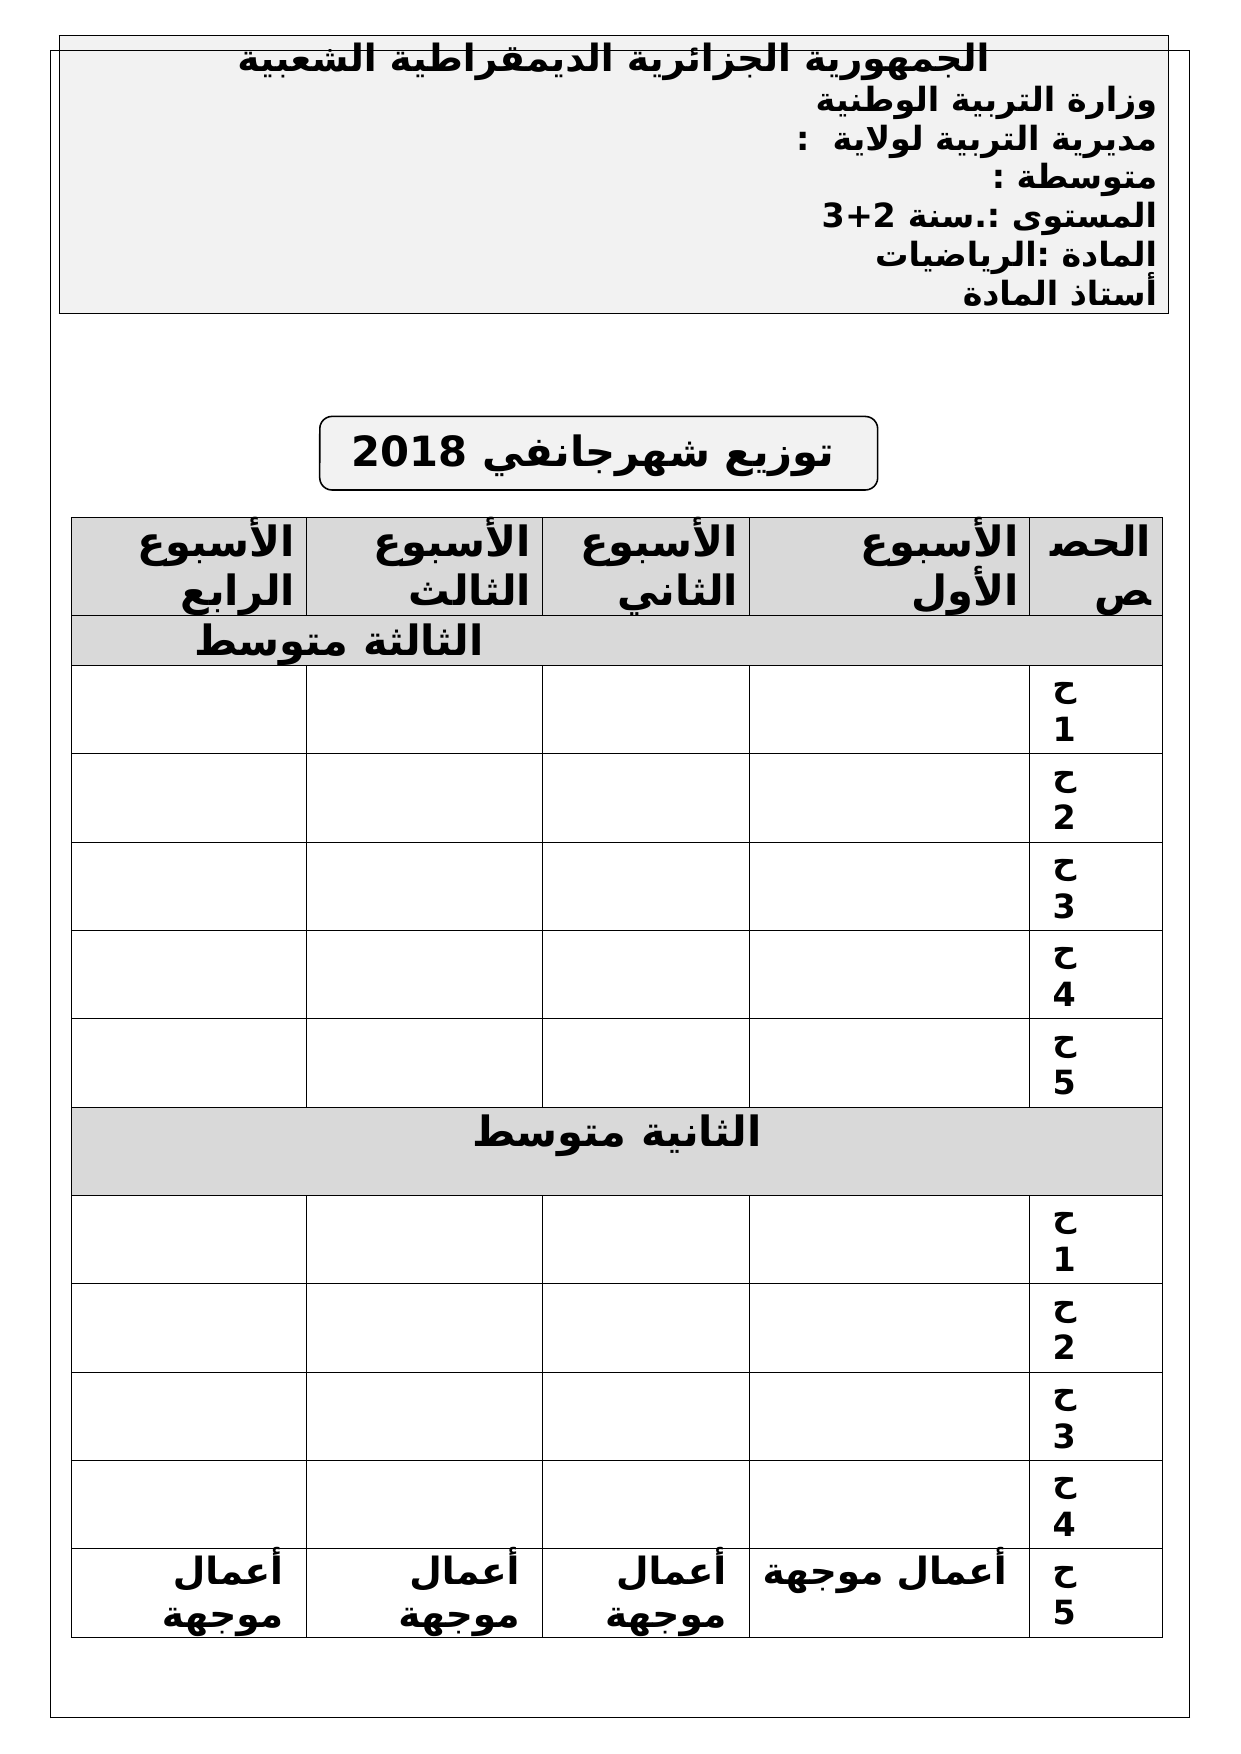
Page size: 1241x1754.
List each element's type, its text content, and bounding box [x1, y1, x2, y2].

table_cell [750, 666, 1029, 753]
table_header الأسبوع الثاني [543, 518, 749, 615]
table_cell [750, 1284, 1029, 1372]
table_cell [307, 1284, 542, 1372]
table_cell [72, 1196, 306, 1283]
table_cell [72, 931, 306, 1018]
table_cell [543, 843, 749, 930]
table_cell [543, 1284, 749, 1372]
table_cell ح1 [1030, 1196, 1162, 1283]
table_cell [543, 1373, 749, 1460]
table_cell [307, 843, 542, 930]
table_cell [72, 1461, 306, 1548]
table_cell [307, 754, 542, 842]
table_cell [543, 1019, 749, 1107]
table_cell ح5 [1030, 1549, 1162, 1637]
table_cell ح2 [1030, 1284, 1162, 1372]
table_cell [72, 754, 306, 842]
table_cell أعمال موجهة [543, 1549, 749, 1637]
table_header الجمهورية الجزائرية الديمقراطية الشعبية وزارة التربية الوطنية مديرية التربية لولاية : متوسطة : المستوى :.سنة 2+3 المادة :الرياضيات أستاذ المادة [60, 36, 1168, 50]
table_cell ح4 [1030, 931, 1162, 1018]
table_cell [307, 931, 542, 1018]
table_cell [307, 1196, 542, 1283]
table_cell الثالثة متوسط [72, 616, 1162, 665]
table_cell أعمال موجهة [750, 1549, 1029, 1637]
table_cell [543, 931, 749, 1018]
table_cell ح5 [1030, 1019, 1162, 1107]
table_cell [72, 1373, 306, 1460]
table_cell [72, 666, 306, 753]
table_header الأسبوع الثالث [307, 518, 542, 615]
table_cell [72, 1019, 306, 1107]
table_cell [543, 1461, 749, 1548]
table_cell الثانية متوسط [72, 1108, 1162, 1195]
table_cell [307, 666, 542, 753]
table_cell ح1 [1030, 666, 1162, 753]
table_cell [750, 843, 1029, 930]
table_cell [750, 754, 1029, 842]
table_header الجمهورية الجزائرية الديمقراطية الشعبية وزارة التربية الوطنية مديرية التربية لولاية : متوسطة : المستوى :.سنة 2+3 المادة :الرياضيات أستاذ المادة [60, 51, 1168, 313]
table_header الأسبوع الرابع [72, 518, 306, 615]
table_cell أعمال موجهة [307, 1549, 542, 1637]
table_cell ح3 [1030, 1373, 1162, 1460]
table_cell [307, 1373, 542, 1460]
table_cell [307, 1019, 542, 1107]
table_cell [750, 1019, 1029, 1107]
table_cell ح3 [1030, 843, 1162, 930]
table_cell أعمال موجهة [72, 1549, 306, 1637]
table_cell [750, 1461, 1029, 1548]
table_cell [543, 1196, 749, 1283]
table_cell [750, 1373, 1029, 1460]
table_cell [543, 666, 749, 753]
table_header الأسبوع الأول [750, 518, 1029, 615]
table_cell [543, 754, 749, 842]
table_cell [750, 1196, 1029, 1283]
table_header الحصص [1030, 518, 1162, 615]
table_cell ح4 [1030, 1461, 1162, 1548]
table_cell [72, 843, 306, 930]
table_cell ح2 [1030, 754, 1162, 842]
table_cell [750, 931, 1029, 1018]
table_cell [72, 1284, 306, 1372]
table_cell [307, 1461, 542, 1548]
